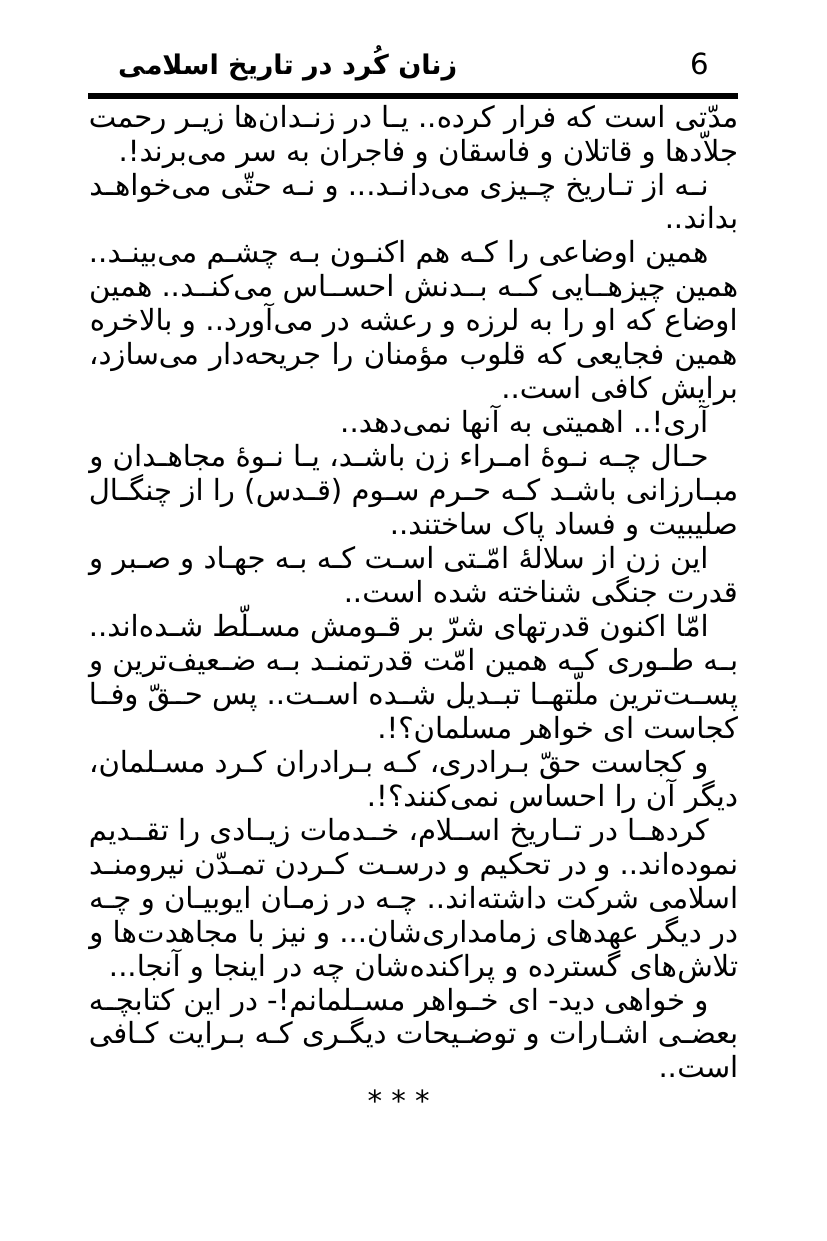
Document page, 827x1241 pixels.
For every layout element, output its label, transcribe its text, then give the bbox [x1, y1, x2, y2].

text این زن از سلالۀ امّتی است که به جهاد و صبر و قدرت جنگی شناخته شده است.. [89, 541, 738, 609]
text امّا اکنون قدرتهای شرّ بر قومش مسلّط شده‌اند.. به طوری که همین امّت قدرتمند به ضعیف‌ترین و پست‌ترین ملّتها تبدیل شده است.. پس حقّ وفا کجاست ای خواهر مسلمان؟!. [89, 609, 738, 745]
text کردها در تاریخ اسلام، خدمات زیادی را تقدیم نموده‌اند.. و در تحکیم و درست کردن تمدّن نیرومند اسلامی شرکت داشته‌اند.. چه در زمان ایوبیان و چه در دیگر عهدهای زمامداری‌شان... و نیز با مجاهدت‌ها و تلاش‌های گسترده و پراکنده‌شان چه در اینجا و آنجا... [89, 813, 738, 983]
text همین اوضاعی را که هم اکنون به چشم می‌بیند.. همین چیزهایی که بدنش احساس می‌کند.. همین اوضاع که او را به لرزه و رعشه در می‌آورد.. و بالاخره همین فجایعی که قلوب مؤمنان را جریحه‌دار می‌سازد، برایش کافی است.. [89, 236, 738, 406]
text و خواهی دید- ای خواهر مسلمانم!- در این کتابچه بعضی اشارات و توضیحات دیگری که برایت کافی است.. [89, 983, 738, 1085]
text حال چه نوۀ امراء زن باشد، یا نوۀ مجاهدان و مبارزانی باشد که حرم سوم (قدس‌) را از چنگال صلیبیت و فساد پاک ساختند.. [89, 439, 738, 541]
text آری!.. اهمیتی به آنها نمی‌دهد.. [89, 406, 738, 439]
text نه از تاریخ چیزی می‌داند... و نه حتّی می‌خواهد بداند.. [89, 168, 738, 236]
text * * * [89, 1085, 738, 1119]
text و کجاست حقّ برادری، که برادران کرد مسلمان، دیگر آن را احساس نمی‌کنند؟!. [89, 745, 738, 813]
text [89, 100, 738, 168]
